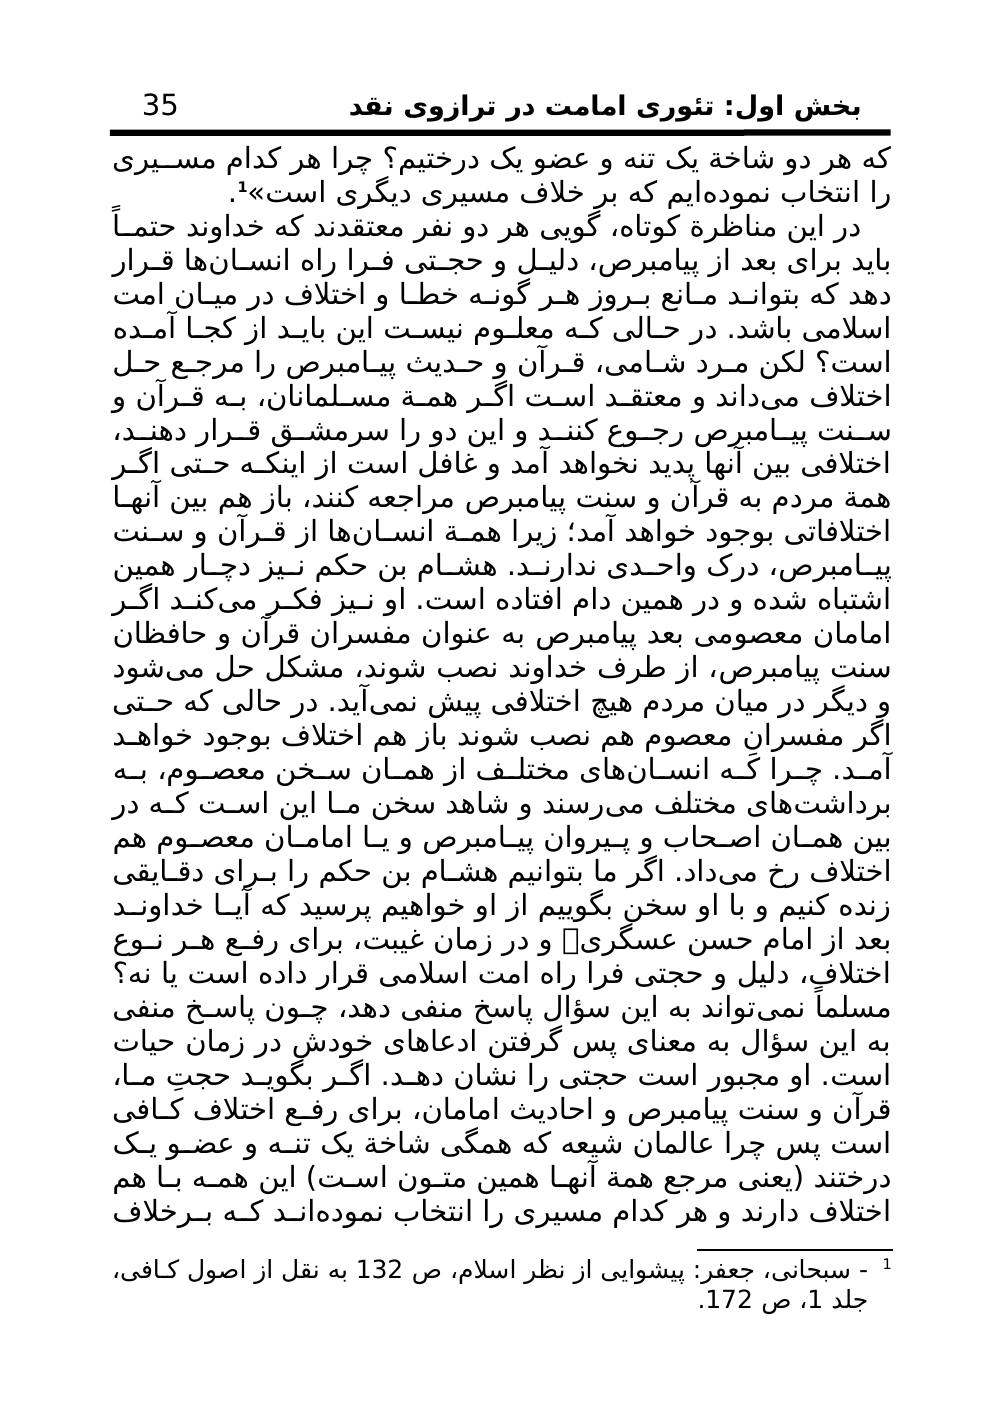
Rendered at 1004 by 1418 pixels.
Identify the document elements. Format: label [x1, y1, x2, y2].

text [112, 209, 892, 1228]
text [112, 141, 892, 209]
